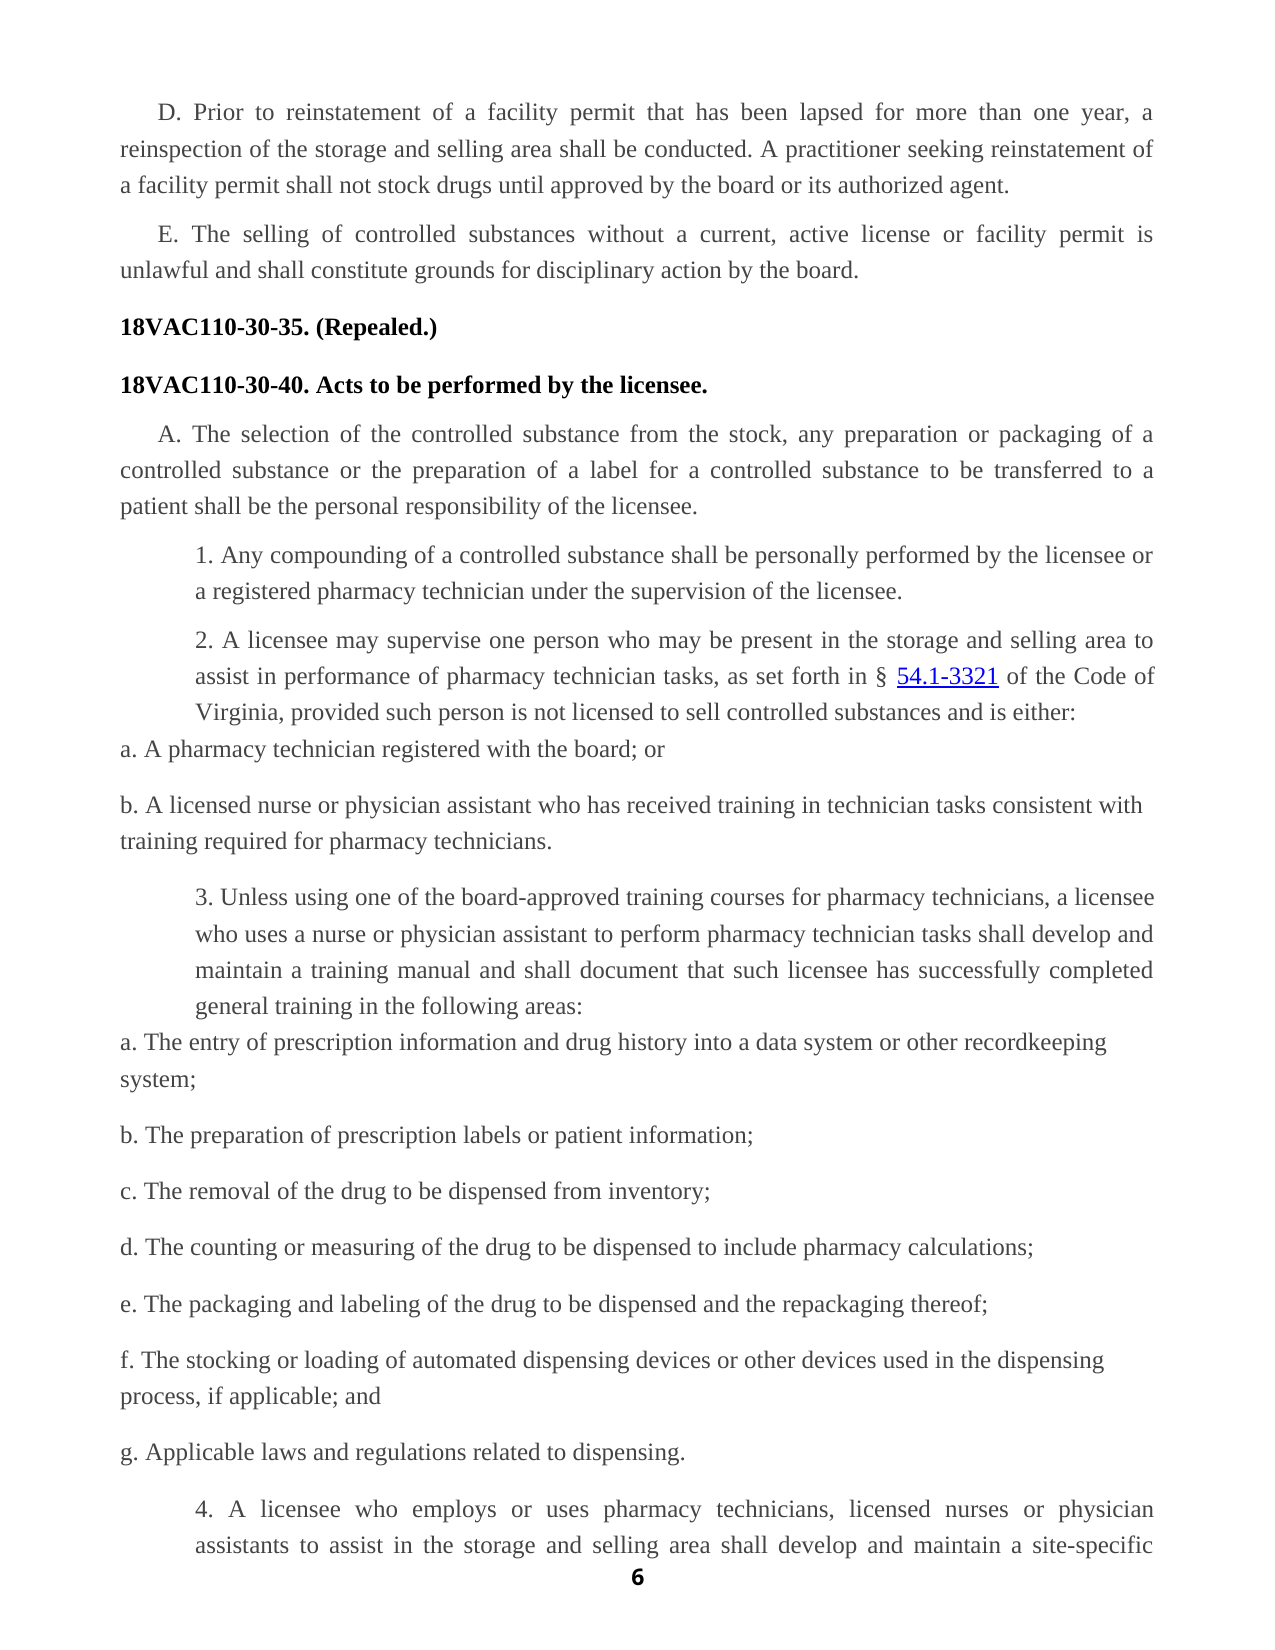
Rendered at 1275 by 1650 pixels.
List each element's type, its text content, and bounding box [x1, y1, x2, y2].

text a. The entry of prescription information and drug history into a data system or other recordkeeping system; [120, 1020, 1155, 1092]
text D. Prior to reinstatement of a facility permit that has been lapsed for more than one year, a reinspection of the storage and selling area shall be conducted. A practitioner seeking reinstatement of a facility permit shall not stock drugs until approved by the board or its authorized agent. [120, 90, 1155, 199]
text A. The selection of the controlled substance from the stock, any preparation or packaging of a controlled substance or the preparation of a label for a controlled substance to be transferred to a patient shall be the personal responsibility of the licensee. [120, 411, 1155, 520]
text a. A pharmacy technician registered with the board; or [120, 726, 1155, 762]
text 2. A licensee may supervise one person who may be present in the storage and selling area to assist in performance of pharmacy technician tasks, as set forth in § 54.1-3321 of the Code of Virginia, provided such person is not licensed to sell controlled substances and is either: [195, 617, 1155, 726]
text b. A licensed nurse or physician assistant who has received training in technician tasks consistent with training required for pharmacy technicians. [120, 782, 1155, 855]
text 1. Any compounding of a controlled substance shall be personally performed by the licensee or a registered pharmacy technician under the supervision of the licensee. [195, 532, 1155, 605]
subtitle 18VAC110-30-40. Acts to be performed by the licensee. [120, 370, 1155, 399]
text b. The preparation of prescription labels or patient information; [120, 1112, 1155, 1149]
text d. The counting or measuring of the drug to be dispensed to include pharmacy calculations; [120, 1225, 1155, 1261]
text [195, 1486, 1155, 1559]
text c. The removal of the drug to be dispensed from inventory; [120, 1169, 1155, 1205]
text E. The selling of controlled substances without a current, active license or facility permit is unlawful and shall constitute grounds for disciplinary action by the board. [120, 211, 1155, 284]
text e. The packaging and labeling of the drug to be dispensed and the repackaging thereof; [120, 1281, 1155, 1317]
subtitle 18VAC110-30-35. (Repealed.) [120, 312, 1155, 341]
text f. The stocking or loading of automated dispensing devices or other devices used in the dispensing process, if applicable; and [120, 1337, 1155, 1410]
text g. Applicable laws and regulations related to dispensing. [120, 1430, 1155, 1466]
text 3. Unless using one of the board-approved training courses for pharmacy technicians, a licensee who uses a nurse or physician assistant to perform pharmacy technician tasks shall develop and maintain a training manual and shall document that such licensee has successfully completed general training in the following areas: [195, 875, 1155, 1020]
